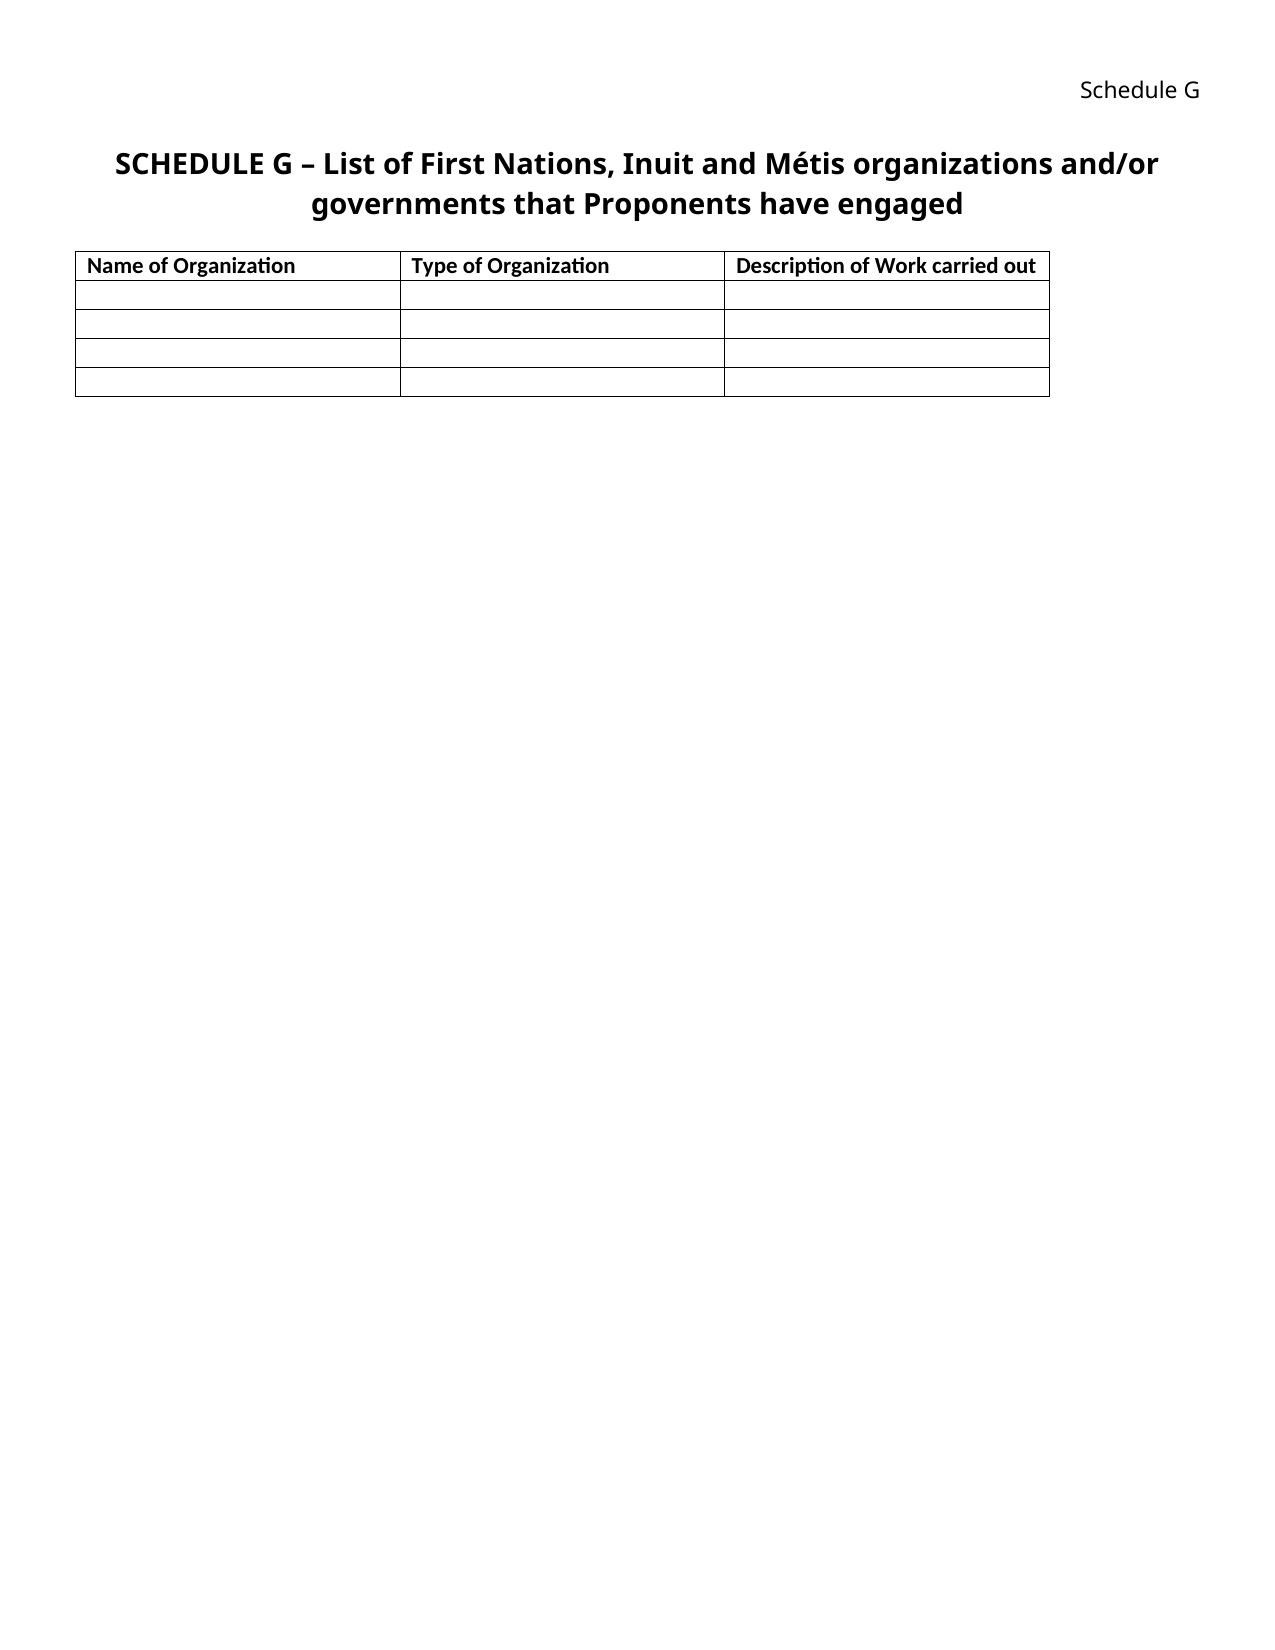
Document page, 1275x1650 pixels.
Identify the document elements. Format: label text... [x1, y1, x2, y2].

table_header Description of Work carried out [725, 252, 1049, 280]
table_cell [401, 368, 724, 396]
table_cell [76, 339, 400, 367]
table_cell [76, 281, 400, 309]
table_cell [401, 339, 724, 367]
table_cell [76, 368, 400, 396]
table_cell [725, 339, 1049, 367]
table_cell [725, 368, 1049, 396]
table_header Type of Organization [401, 252, 724, 280]
table_cell [401, 281, 724, 309]
table_header Name of Organization [76, 252, 400, 280]
table_cell [401, 310, 724, 338]
subtitle SCHEDULE G – List of First Nations, Inuit and Métis organizations and/or governments that Proponents have engaged [75, 143, 1200, 223]
table_cell [725, 281, 1049, 309]
table_cell [725, 310, 1049, 338]
table_cell [76, 310, 400, 338]
